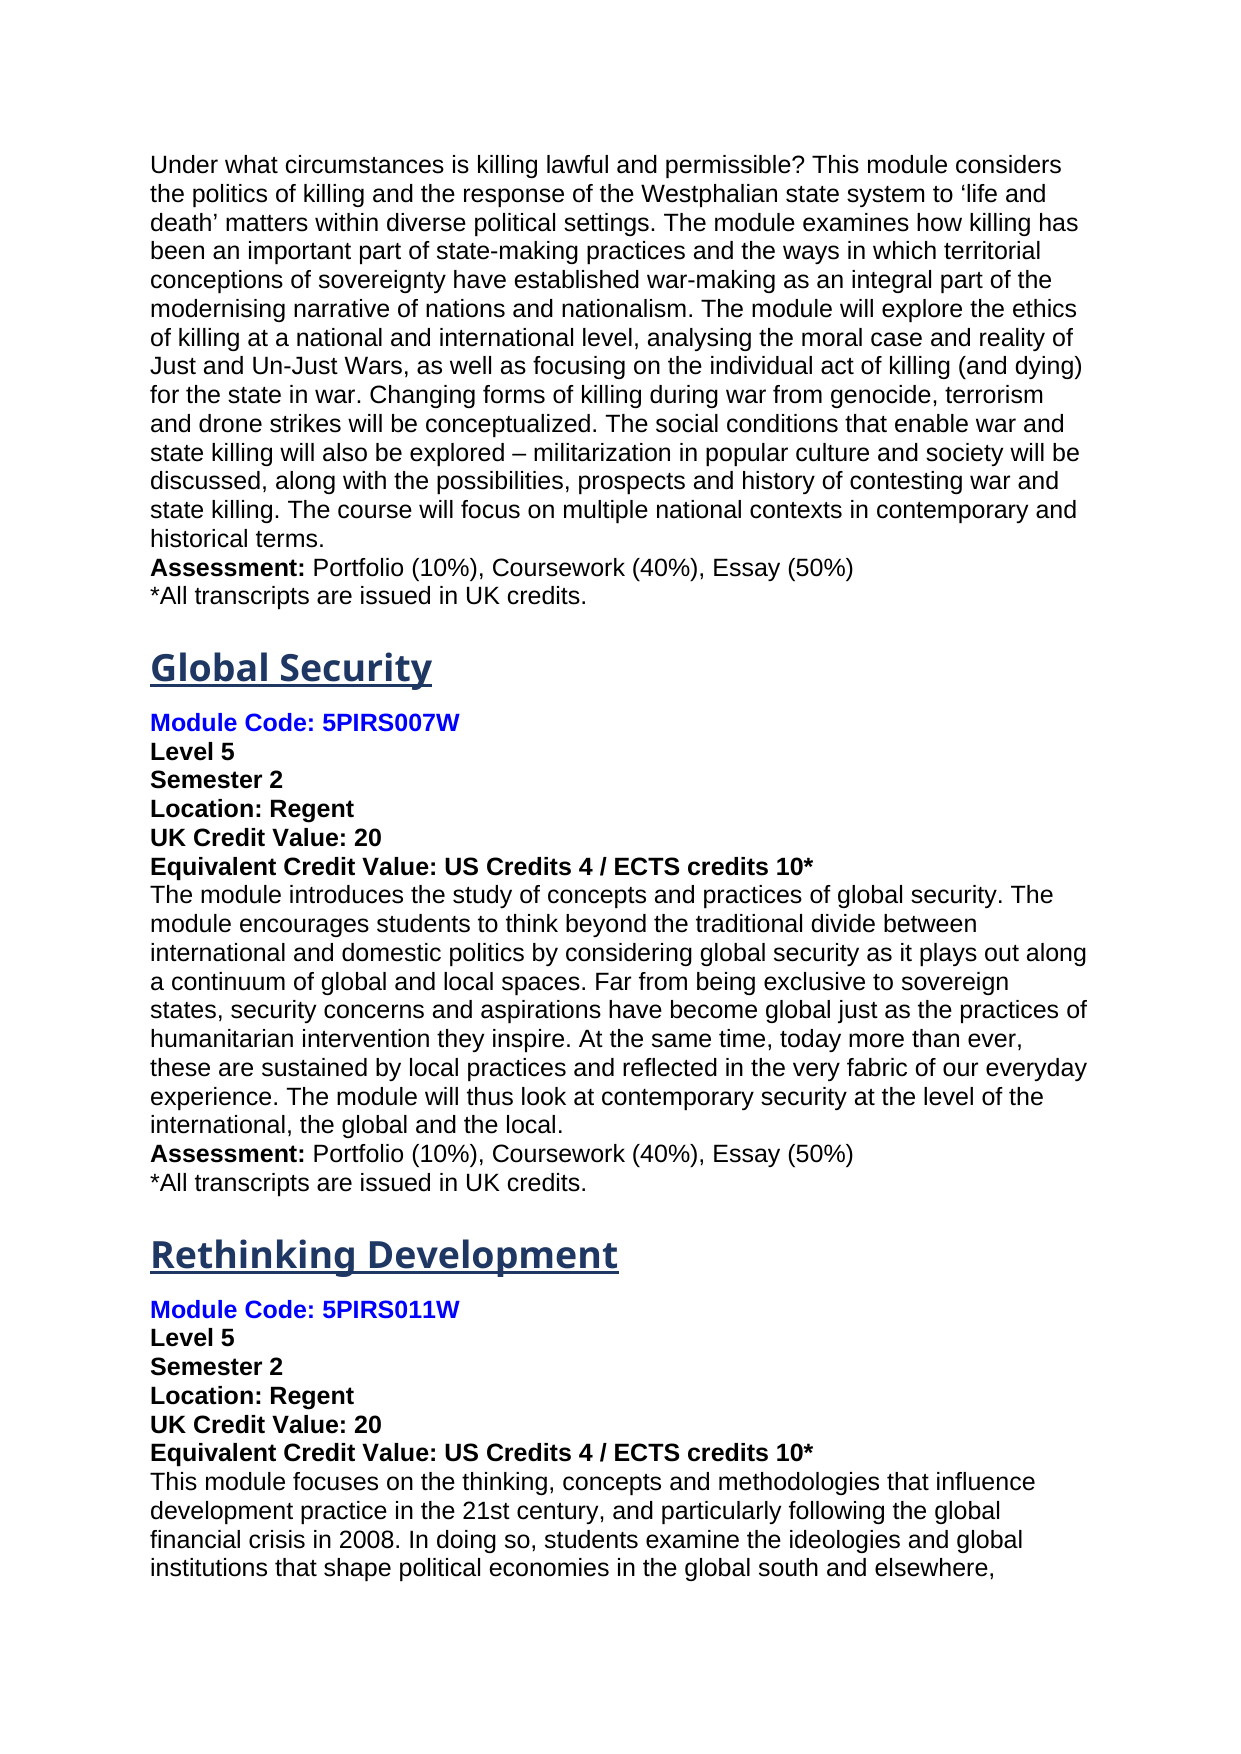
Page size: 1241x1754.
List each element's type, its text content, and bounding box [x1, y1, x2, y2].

text UK Credit Value: 20 [150, 1409, 1090, 1438]
text Semester 2 [150, 765, 1090, 794]
text Module Code: 5PIRS007W [150, 708, 1090, 737]
text Under what circumstances is killing lawful and permissible? This module considers the politics of killing and the response of the Westphalian state system to ‘life and death’ matters within diverse political settings. The module examines how killing has been an important part of state-making practices and the ways in which territorial conceptions of sovereignty have established war-making as an integral part of the modernising narrative of nations and nationalism. The module will explore the ethics of killing at a national and international level, analysing the moral case and reality of Just and Un-Just Wars, as well as focusing on the individual act of killing (and dying) for the state in war. Changing forms of killing during war from genocide, terrorism and drone strikes will be conceptualized. The social conditions that enable war and state killing will also be explored – militarization in popular culture and society will be discussed, along with the possibilities, prospects and history of contesting war and state killing. The course will focus on multiple national contexts in contemporary and historical terms. Assessment: Portfolio (10%), Coursework (40%), Essay (50%) *All transcripts are issued in UK credits. [150, 150, 1090, 610]
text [150, 1467, 1090, 1582]
text Location: Regent [150, 1381, 1090, 1409]
text Location: Regent [150, 794, 1090, 823]
text UK Credit Value: 20 [150, 823, 1090, 852]
text Equivalent Credit Value: US Credits 4 / ECTS credits 10* [150, 852, 1090, 880]
text Module Code: 5PIRS011W [150, 1294, 1090, 1323]
text Level 5 [150, 737, 1090, 765]
subtitle Global Security [150, 641, 1090, 692]
text Equivalent Credit Value: US Credits 4 / ECTS credits 10* [150, 1438, 1090, 1467]
text Semester 2 [150, 1352, 1090, 1381]
subtitle Rethinking Development [150, 1228, 1090, 1279]
text Level 5 [150, 1323, 1090, 1352]
text The module introduces the study of concepts and practices of global security. The module encourages students to think beyond the traditional divide between international and domestic politics by considering global security as it plays out along a continuum of global and local spaces. Far from being exclusive to sovereign states, security concerns and aspirations have become global just as the practices of humanitarian intervention they inspire. At the same time, today more than ever, these are sustained by local practices and reflected in the very fabric of our everyday experience. The module will thus look at contemporary security at the level of the international, the global and the local. Assessment: Portfolio (10%), Coursework (40%), Essay (50%) *All transcripts are issued in UK credits. [150, 880, 1090, 1197]
